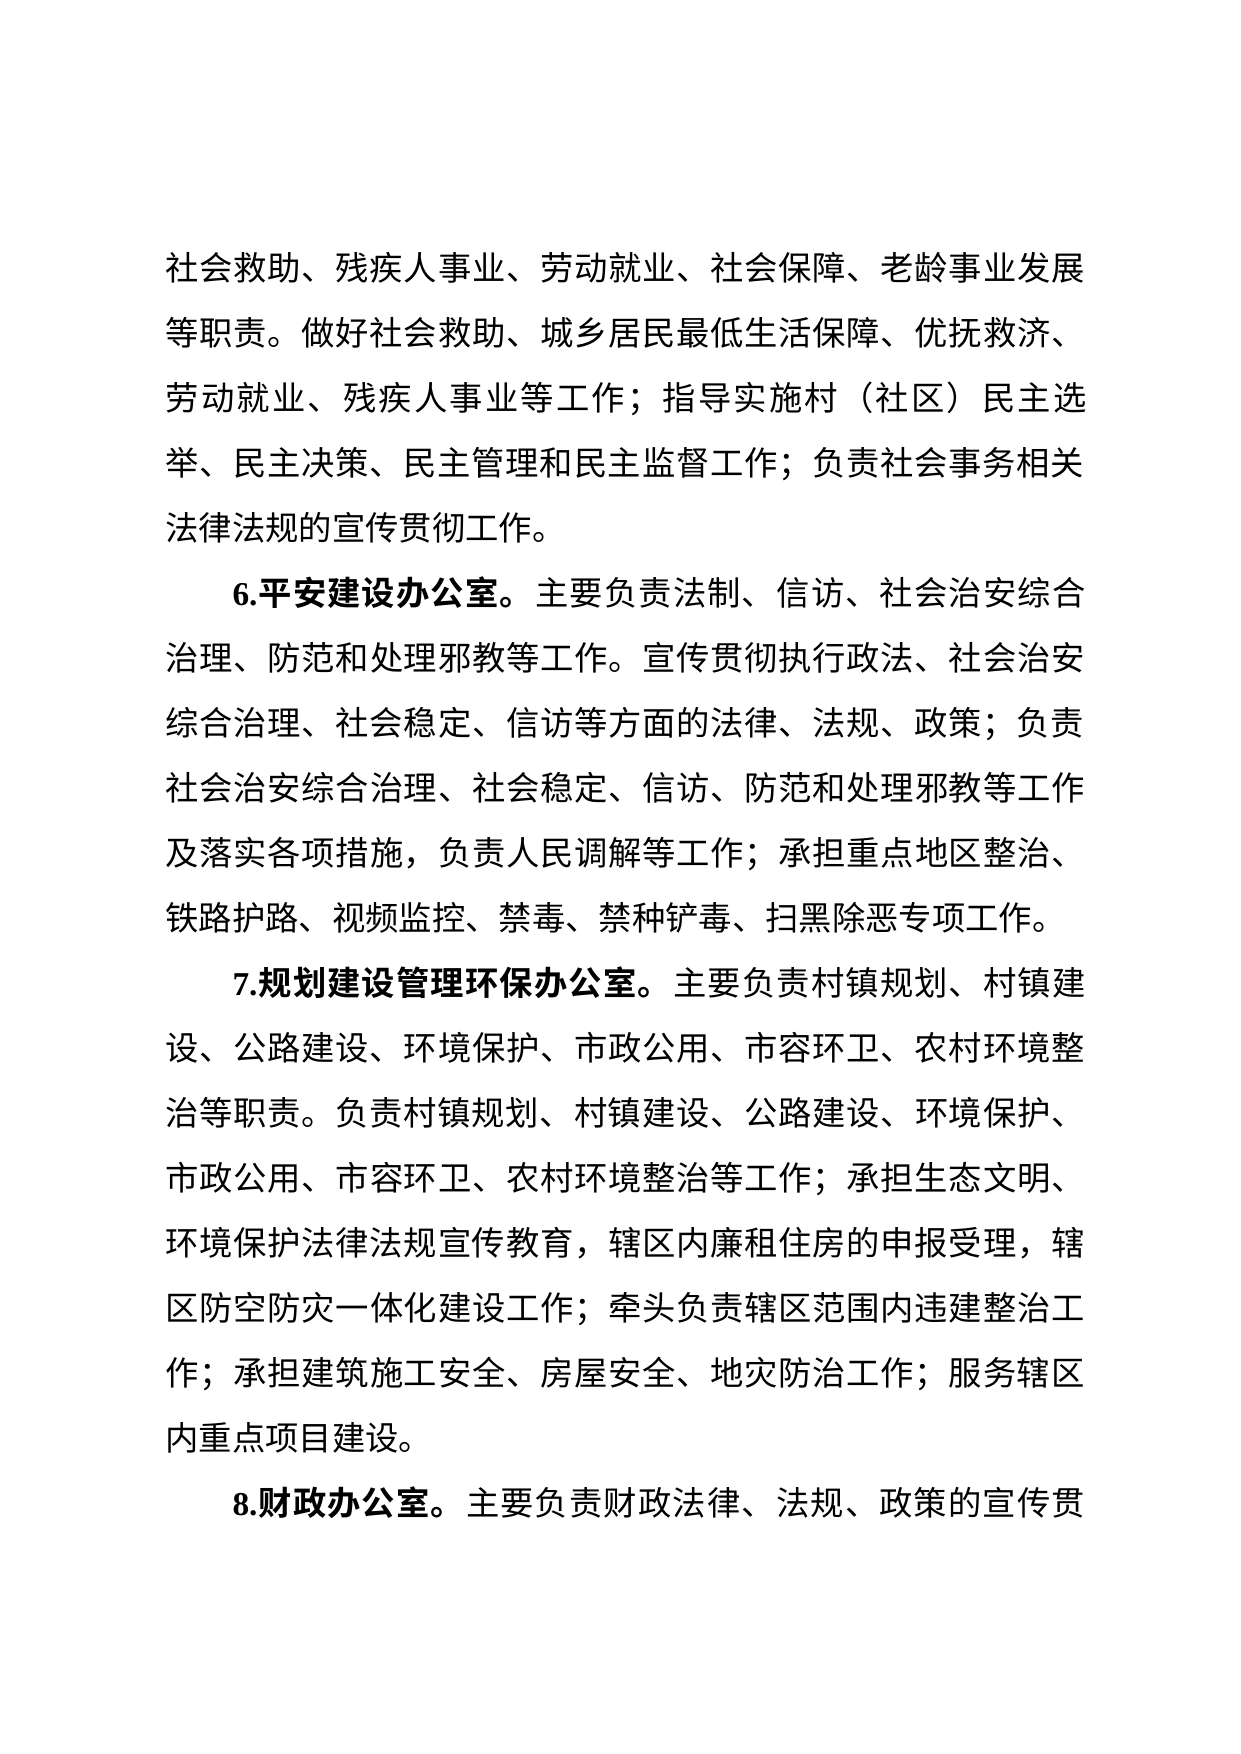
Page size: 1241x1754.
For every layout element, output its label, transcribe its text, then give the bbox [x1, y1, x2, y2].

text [165, 233, 1087, 558]
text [165, 1468, 1087, 1533]
text 7.规划建设管理环保办公室。主要负责村镇规划、村镇建设、公路建设、环境保护、市政公用、市容环卫、农村环境整治等职责。负责村镇规划、村镇建设、公路建设、环境保护、市政公用、市容环卫、农村环境整治等工作；承担生态文明、环境保护法律法规宣传教育，辖区内廉租住房的申报受理，辖区防空防灾一体化建设工作；牵头负责辖区范围内违建整治工作；承担建筑施工安全、房屋安全、地灾防治工作；服务辖区内重点项目建设。 [165, 948, 1087, 1468]
text 6.平安建设办公室。主要负责法制、信访、社会治安综合治理、防范和处理邪教等工作。宣传贯彻执行政法、社会治安综合治理、社会稳定、信访等方面的法律、法规、政策；负责社会治安综合治理、社会稳定、信访、防范和处理邪教等工作及落实各项措施，负责人民调解等工作；承担重点地区整治、铁路护路、视频监控、禁毒、禁种铲毒、扫黑除恶专项工作。 [165, 558, 1087, 948]
